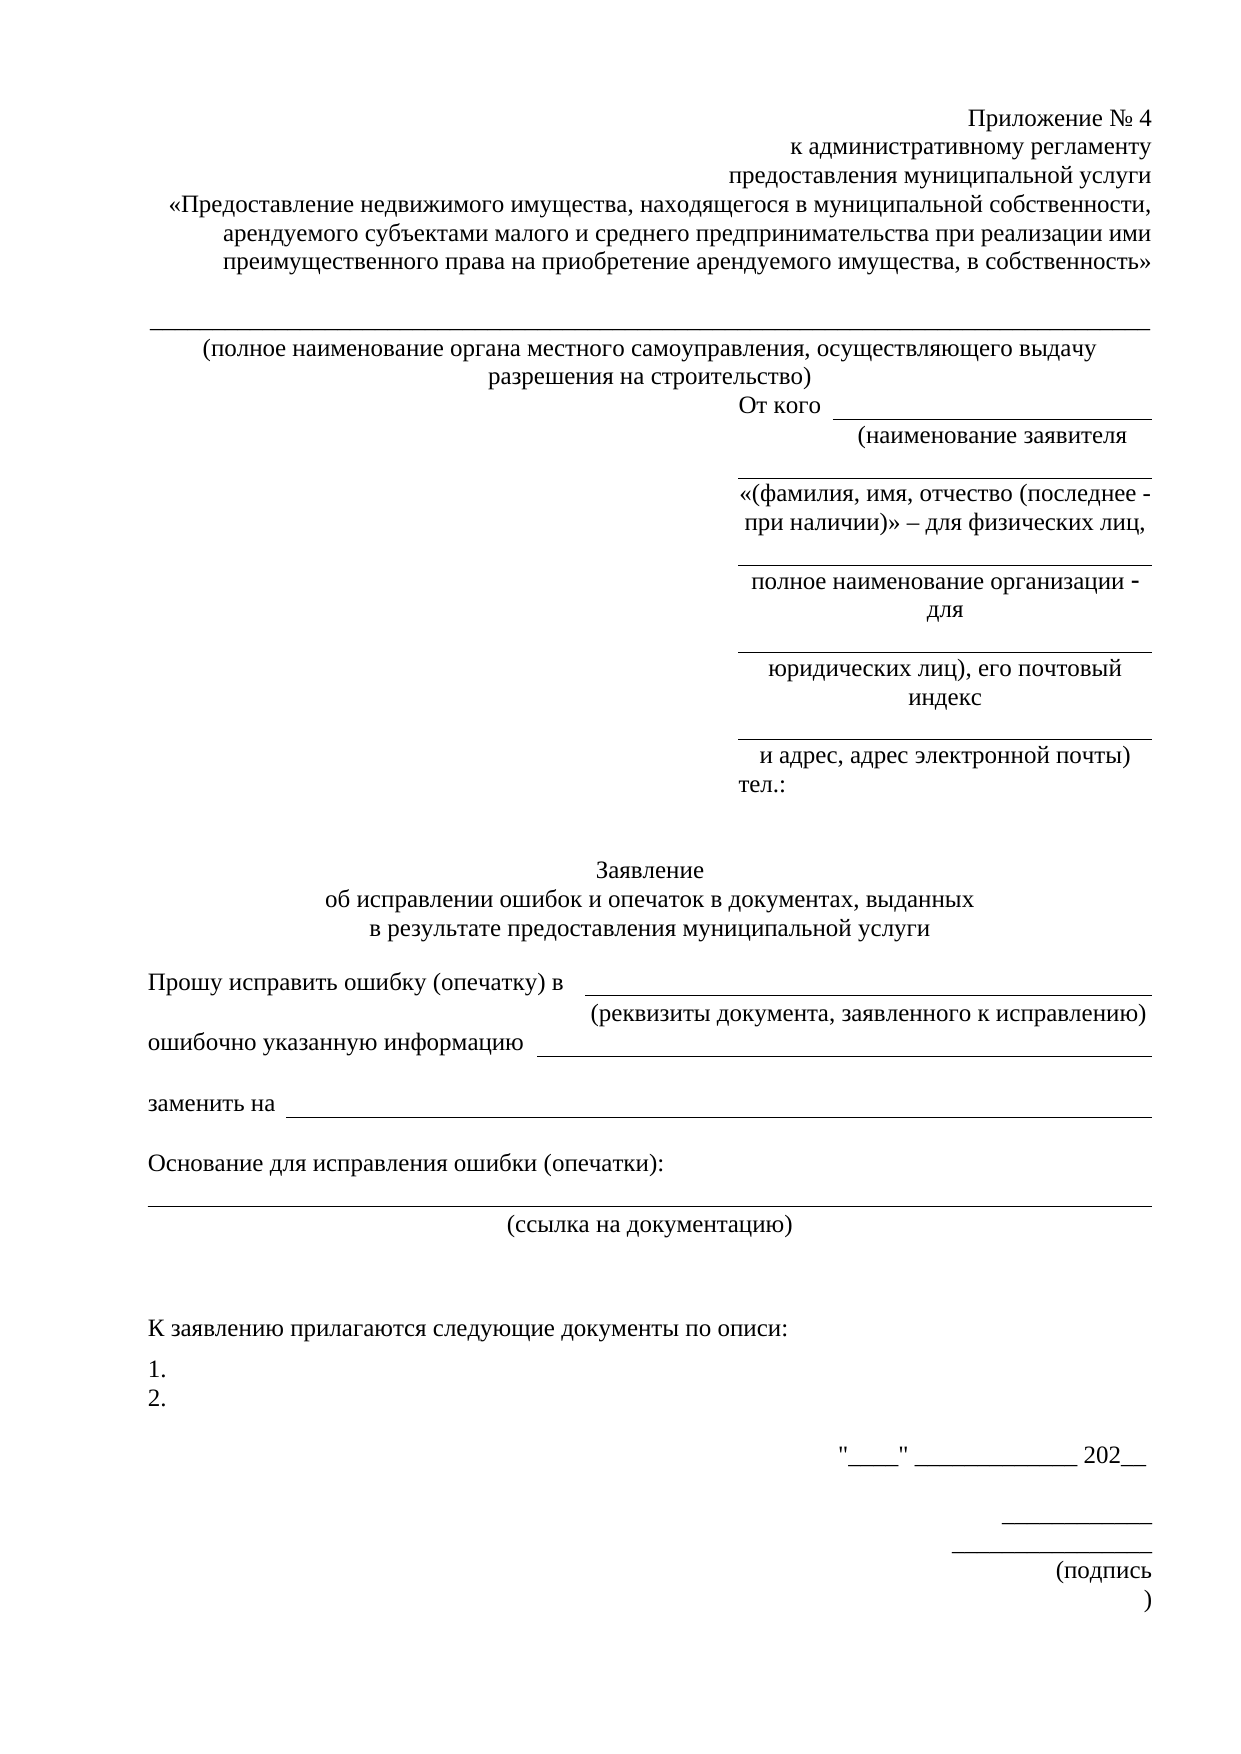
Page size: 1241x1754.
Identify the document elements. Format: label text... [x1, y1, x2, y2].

text ________________________________________________________________________________ [148, 304, 1152, 333]
text От кого [738, 390, 1152, 419]
text К заявлению прилагаются следующие документы по описи: [148, 1313, 1152, 1342]
text ____________________________ [694, 1498, 1152, 1555]
text об исправлении ошибок и опечаток в документах, выданных в результате предоставления муниципальной услуги [148, 884, 1152, 942]
text «Предоставление недвижимого имущества, находящегося в муниципальной собственности, арендуемого субъектами малого и среднего предпринимательства при реализации ими преимущественного права на приобретение арендуемого имущества, в собственность» [148, 189, 1152, 275]
text заменить на [148, 1088, 1152, 1117]
text 2. [148, 1383, 1152, 1412]
text "____" _____________ 202__ [694, 1440, 1152, 1469]
text (реквизиты документа, заявленного к исправлению) [585, 996, 1152, 1027]
text тел.: [738, 769, 1152, 798]
text (полное наименование органа местного самоуправления, осуществляющего выдачу разрешения на строительство) [148, 333, 1152, 390]
text к административному регламенту [148, 131, 1152, 160]
text Прошу исправить ошибку (опечатку) в [148, 967, 1152, 995]
text (ссылка на документацию) [148, 1207, 1152, 1238]
text (наименование заявителя [833, 420, 1152, 449]
text 1. [148, 1354, 1152, 1383]
text полное наименование организации для [738, 566, 1152, 623]
text «(фамилия, имя, отчество (последнее - при наличии)» – для физических лиц, [738, 479, 1152, 536]
text ошибочно указанную информацию [148, 1027, 1152, 1056]
text Основание для исправления ошибки (опечатки): [148, 1148, 1152, 1177]
text Заявление [148, 855, 1152, 884]
text Приложение № 4 [148, 103, 1152, 131]
text (подпись) [694, 1555, 1152, 1613]
text предоставления муниципальной услуги [148, 160, 1152, 189]
text и адрес, адрес электронной почты) [738, 740, 1152, 769]
text юридических лиц), его почтовый индекс [738, 653, 1152, 711]
